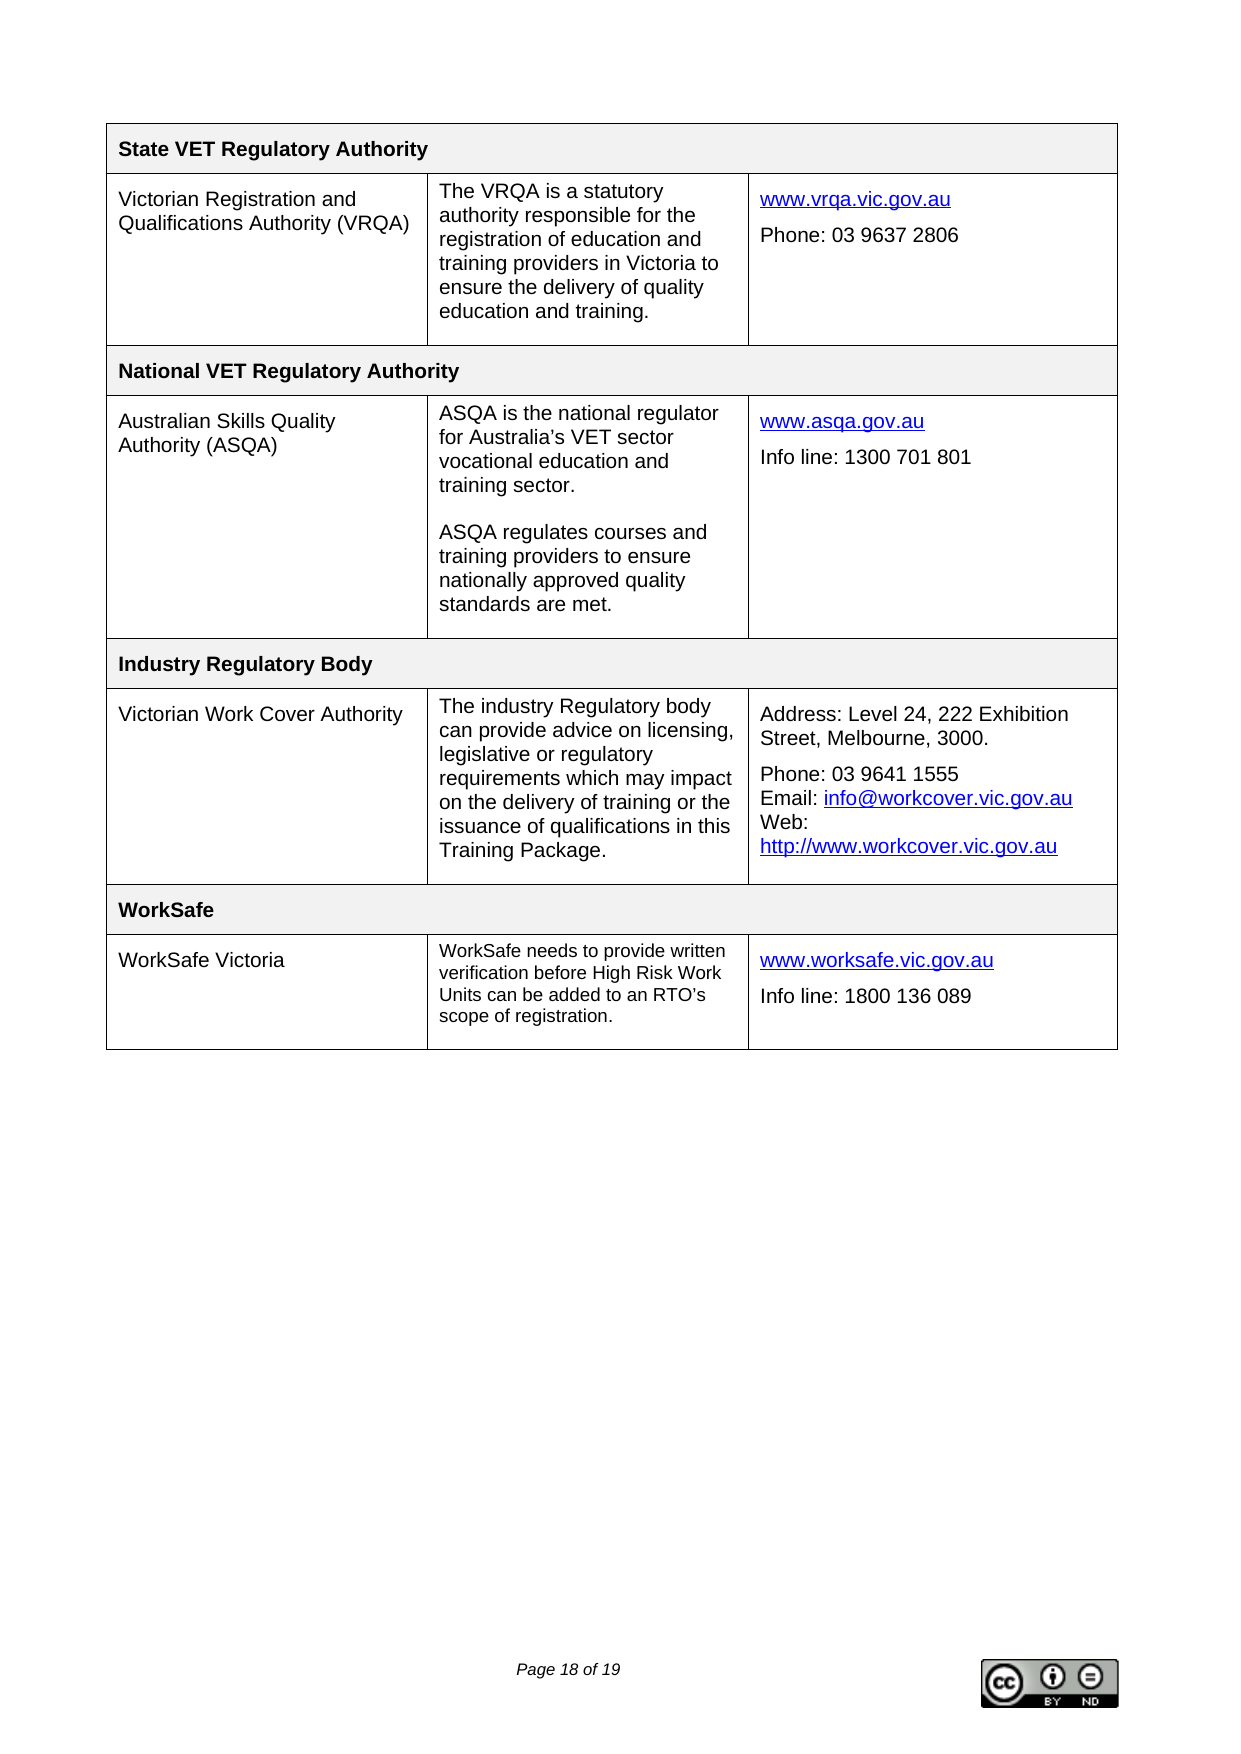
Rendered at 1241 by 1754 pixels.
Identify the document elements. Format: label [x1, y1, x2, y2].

picture [981, 1659, 1119, 1706]
